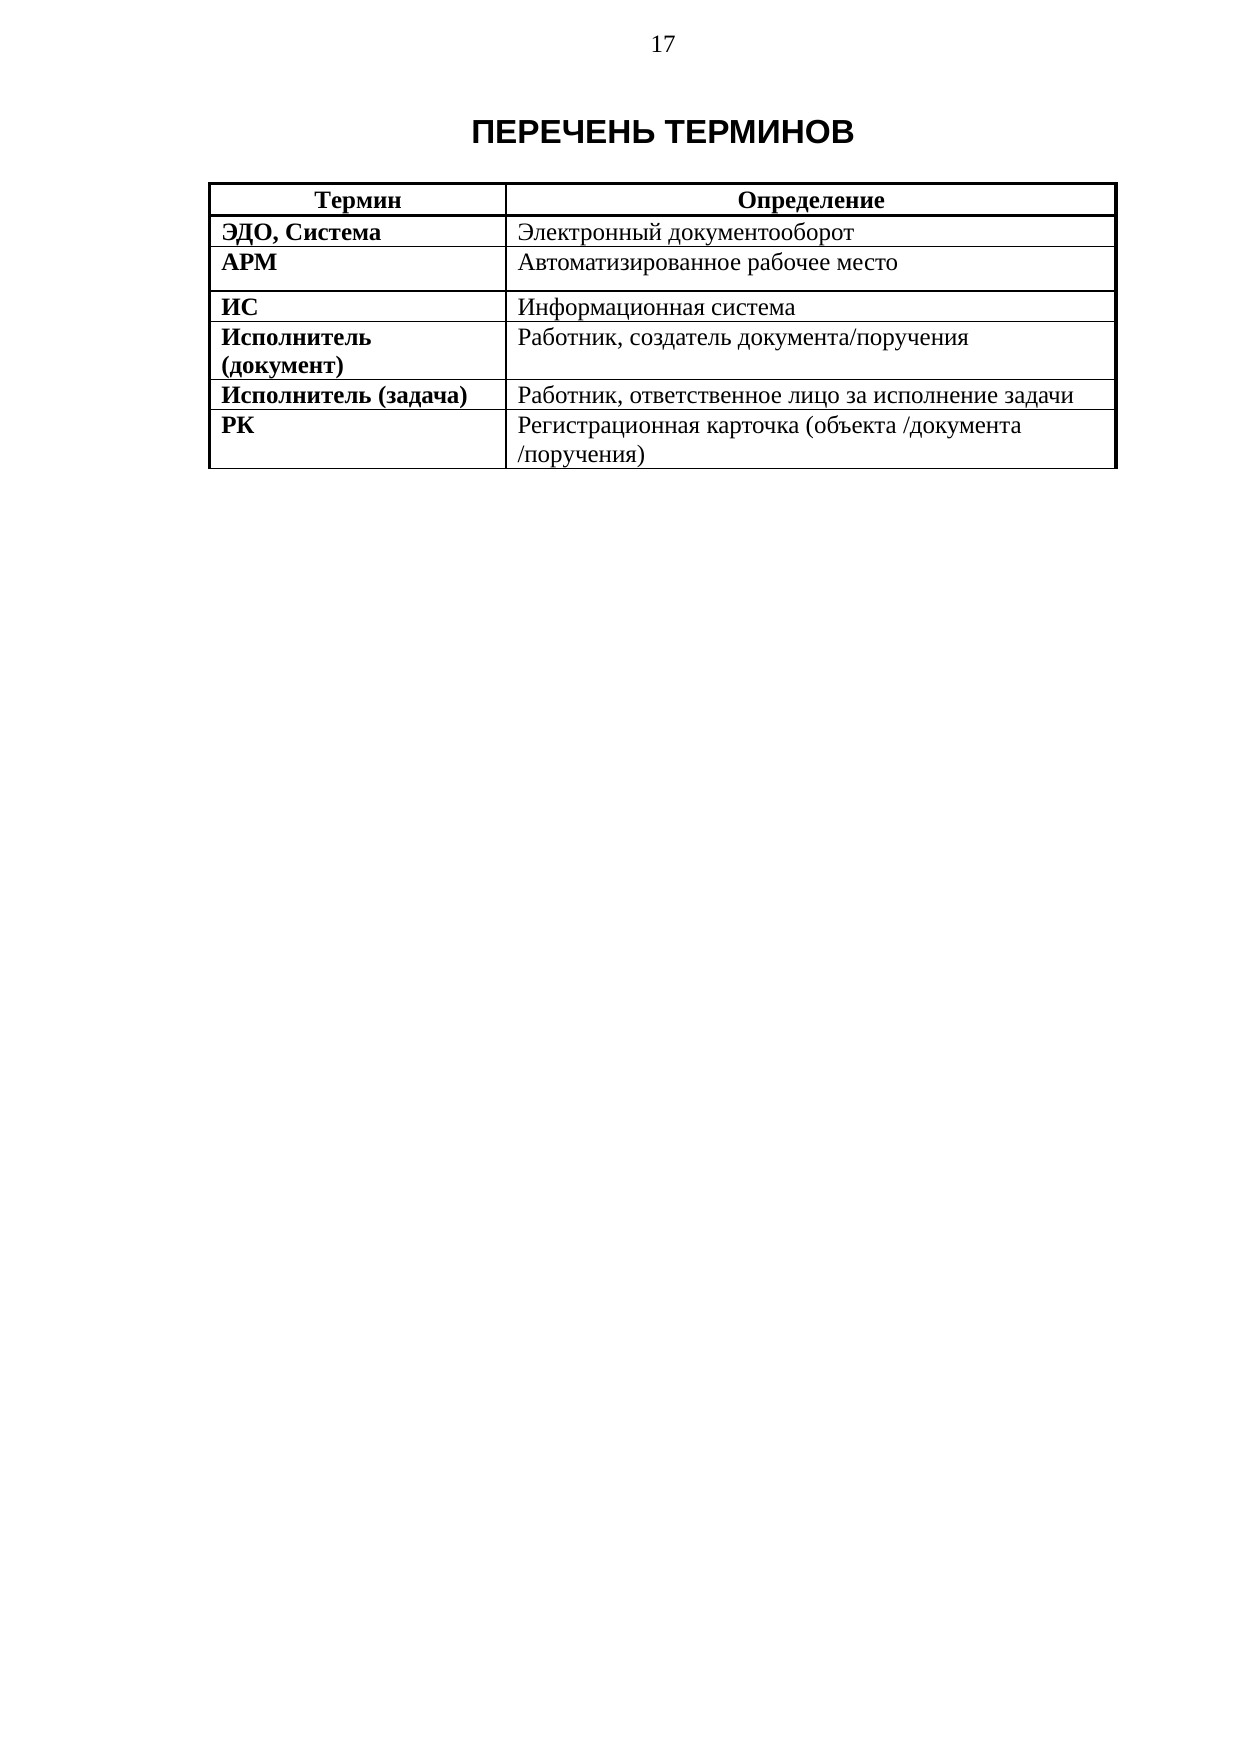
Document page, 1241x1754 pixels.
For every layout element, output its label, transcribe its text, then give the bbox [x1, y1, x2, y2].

subtitle Перечень ТЕРМИНов [159, 112, 1166, 150]
table_cell Регистрационная карточка (объекта /документа /поручения) [507, 410, 1114, 468]
table_cell РК [211, 410, 505, 468]
table_cell Работник, создатель документа/поручения [507, 322, 1114, 379]
table_cell АРМ [211, 247, 505, 290]
table_cell Исполнитель (задача) [211, 380, 505, 409]
table_cell Электронный документооборот [507, 217, 1114, 246]
table_cell Исполнитель (документ) [211, 322, 505, 379]
table_header Термин [211, 185, 505, 214]
table_cell ЭДО, Система [211, 217, 505, 246]
table_cell Информационная система [507, 292, 1114, 321]
table_header Определение [507, 185, 1114, 214]
table_cell Работник, ответственное лицо за исполнение задачи [507, 380, 1114, 409]
table_cell Автоматизированное рабочее место [507, 247, 1114, 290]
table_cell ИС [211, 292, 505, 321]
